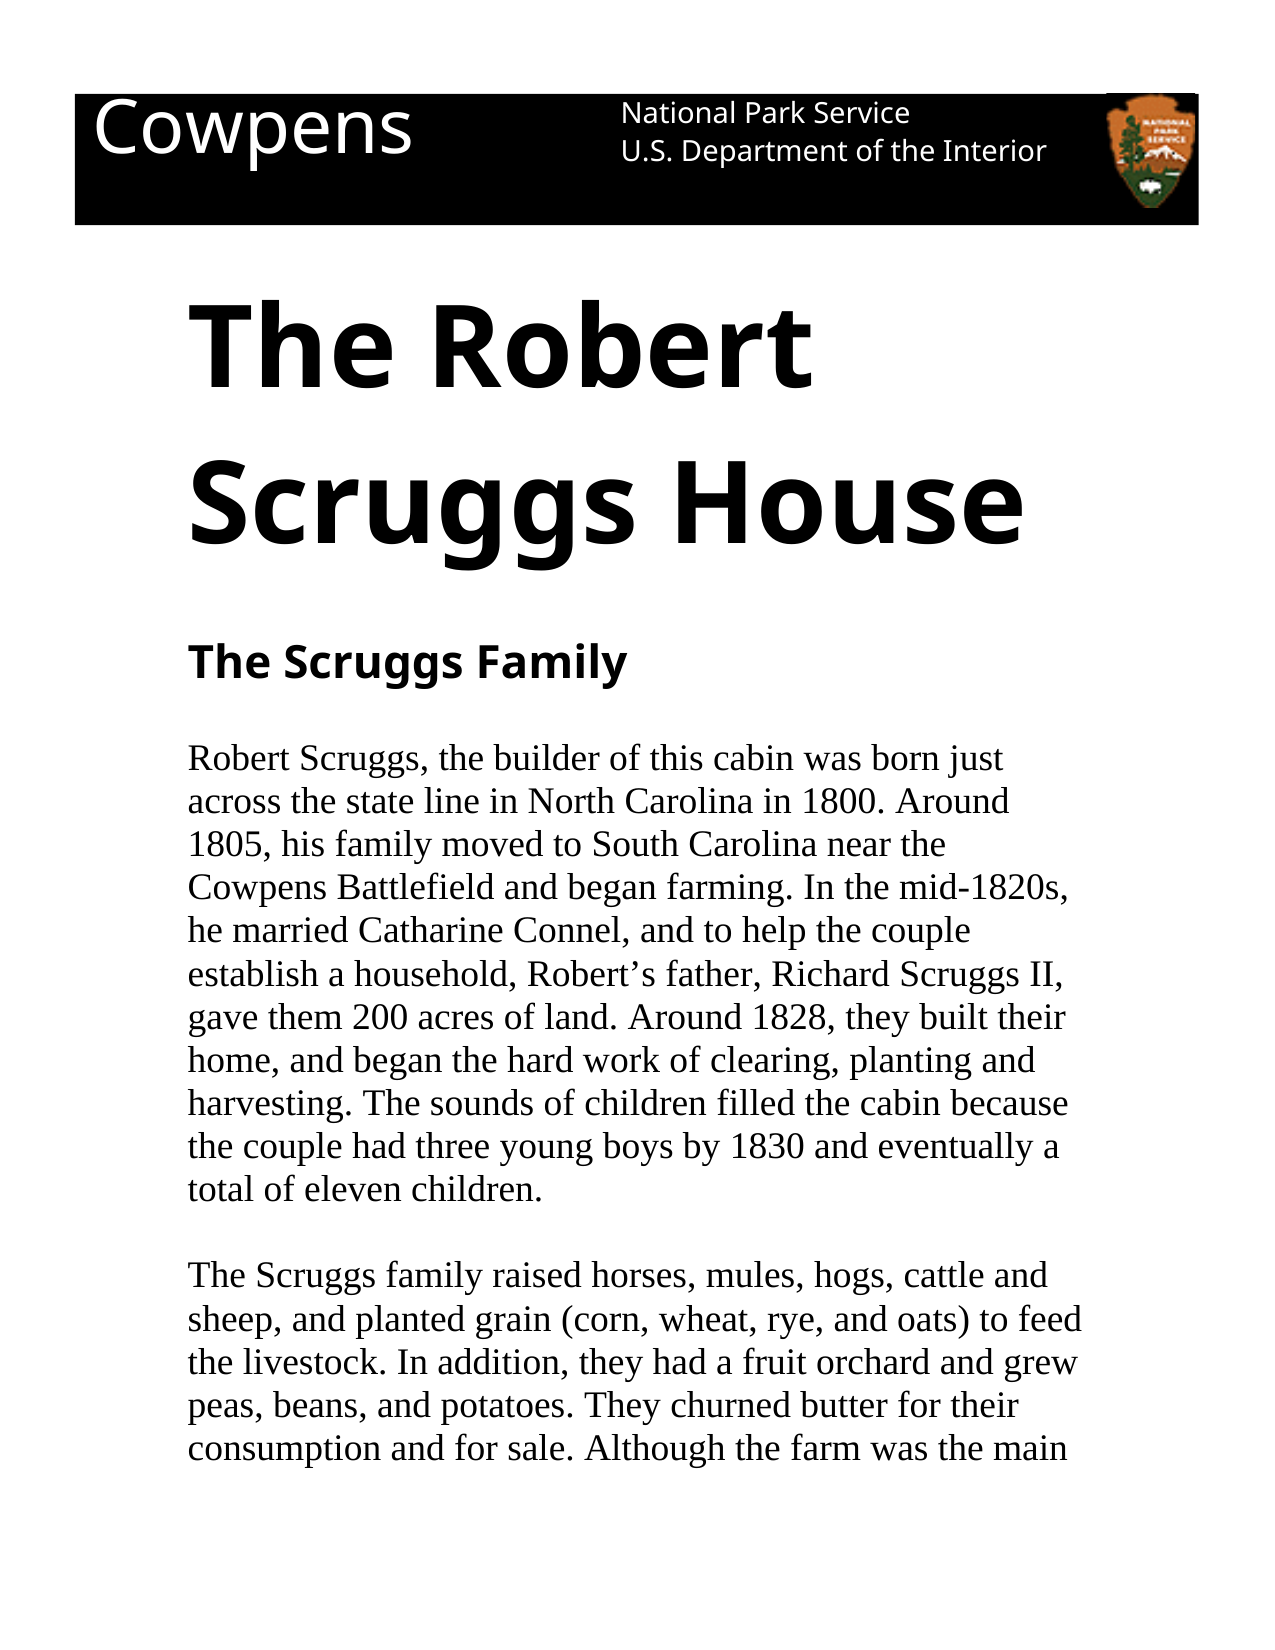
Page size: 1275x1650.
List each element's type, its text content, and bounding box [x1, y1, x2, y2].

picture [1106, 93, 1196, 208]
text The Scruggs Family [187, 630, 1087, 692]
text The Robert Scruggs House [187, 265, 1087, 577]
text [187, 1253, 1087, 1468]
text Robert Scruggs, the builder of this cabin was born just across the state line in North Carolina in 1800. Around 1805, his family moved to South Carolina near the Cowpens Battlefield and began farming. In the mid-1820s, he married Catharine Connel, and to help the couple establish a household, Robert’s father, Richard Scruggs II, gave them 200 acres of land. Around 1828, they built their home, and began the hard work of clearing, planting and harvesting. The sounds of children filled the cabin because the couple had three young boys by 1830 and eventually a total of eleven children. [187, 735, 1087, 1210]
